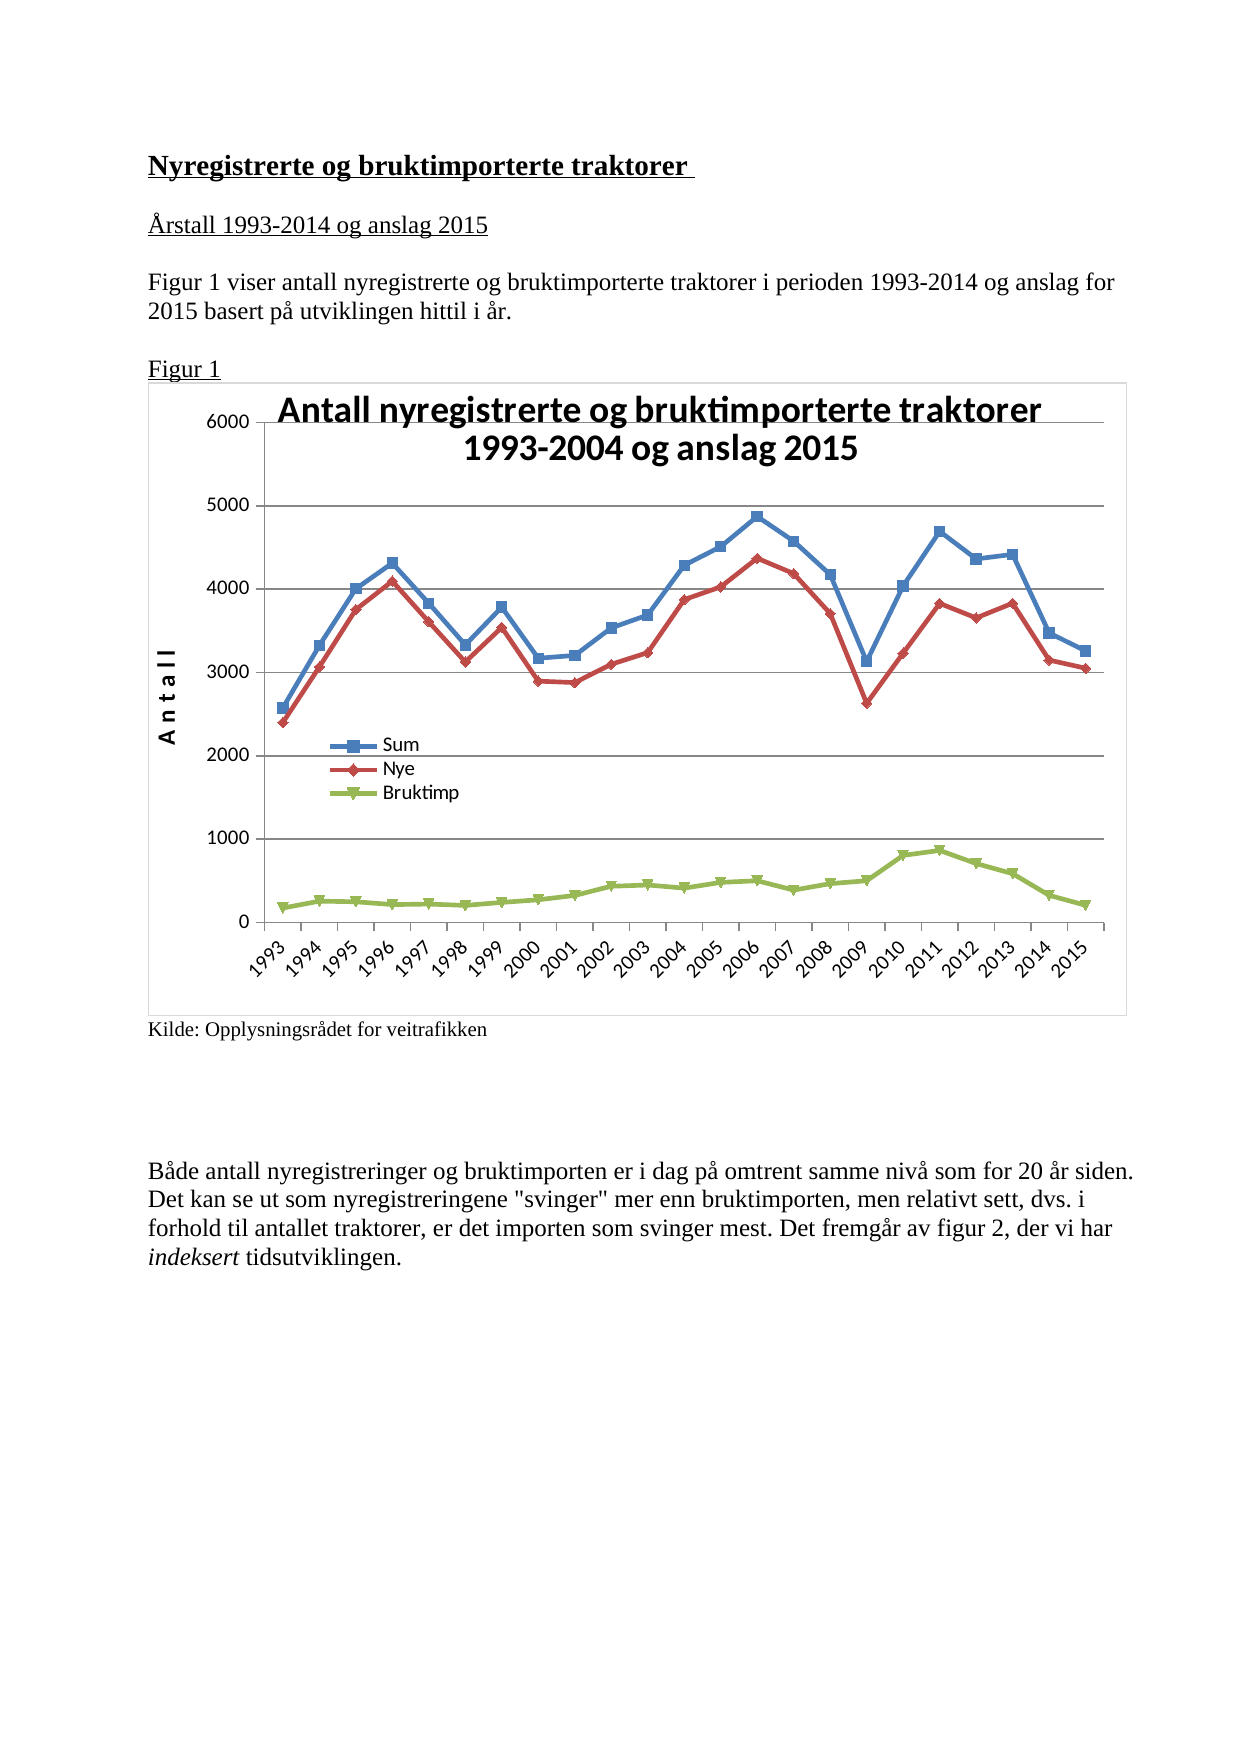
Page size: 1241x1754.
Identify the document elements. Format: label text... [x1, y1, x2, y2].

text Figur 1 viser antall nyregistrerte og bruktimporterte traktorer i perioden 1993-2014 og anslag for 2015 basert på utviklingen hittil i år. [148, 267, 1137, 325]
text Figur 1 [148, 354, 1137, 382]
text Kilde: Opplysningsrådet for veitrafikken [148, 1017, 1137, 1041]
text Både antall nyregistreringer og bruktimporten er i dag på omtrent samme nivå som for 20 år siden. [148, 1156, 1137, 1184]
text Årstall 1993-2014 og anslag 2015 [148, 210, 1137, 239]
text Det kan se ut som nyregistreringene "svinger" mer enn bruktimporten, men relativt sett, dvs. i forhold til antallet traktorer, er det importen som svinger mest. Det fremgår av figur 2, der vi har indeksert tidsutviklingen. [148, 1184, 1137, 1271]
text Nyregistrerte og bruktimporterte traktorer [148, 148, 1137, 181]
